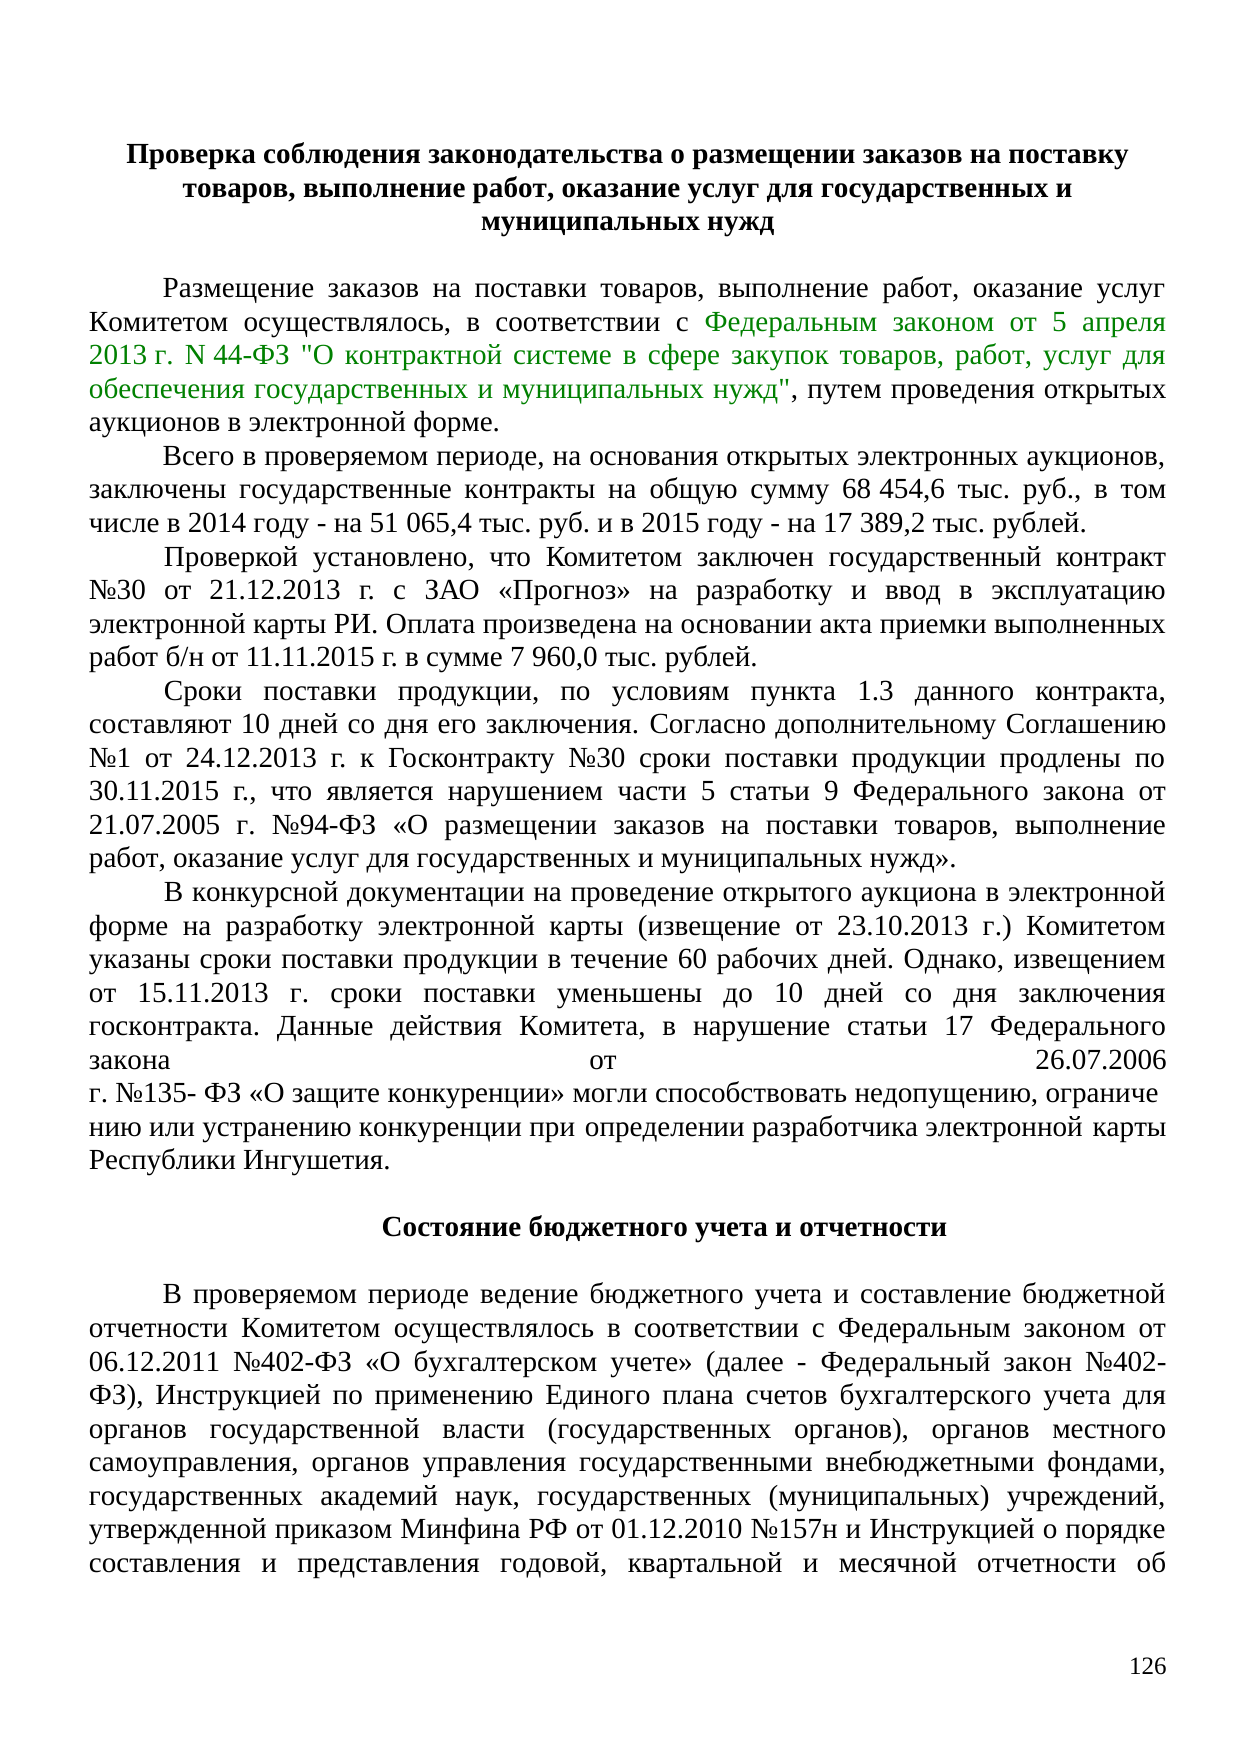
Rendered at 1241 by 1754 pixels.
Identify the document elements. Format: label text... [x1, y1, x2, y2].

text Проверка соблюдения законодательства о размещении заказов на поставку товаров, выполнение работ, оказание услуг для государственных и муниципальных нужд [89, 136, 1167, 237]
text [89, 1277, 1167, 1578]
text Состояние бюджетного учета и отчетности [89, 1209, 1167, 1243]
text Проверкой установлено, что Комитетом заключен государственный контракт №30 от 21.12.2013 г. с ЗАО «Прогноз» на разработку и ввод в эксплуатацию электронной карты РИ. Оплата произведена на основании акта приемки выполненных работ б/н от 11.11.2015 г. в сумме 7 960,0 тыс. рублей. [89, 539, 1167, 673]
text Всего в проверяемом периоде, на основания открытых электронных аукционов, заключены государственные контракты на общую сумму 68 454,6 тыс. руб., в том числе в 2014 году - на 51 065,4 тыс. руб. и в 2015 году - на 17 389,2 тыс. рублей. [89, 438, 1167, 539]
text В конкурсной документации на проведение открытого аукциона в электронной форме на разработку электронной карты (извещение от 23.10.2013 г.) Комитетом указаны сроки поставки продукции в течение 60 рабочих дней. Однако, извещением от 15.11.2013 г. сроки поставки уменьшены до 10 дней со дня заключения госконтракта. Данные действия Комитета, в нарушение статьи 17 Федерального закона от 26.07.2006 г. №135- ФЗ «О защите конкуренции» могли способствовать недопущению, ограничению или устранению конкуренции при определении разработчика электронной карты Республики Ингушетия. [89, 874, 1167, 1176]
text Сроки поставки продукции, по условиям пункта 1.3 данного контракта, составляют 10 дней со дня его заключения. Согласно дополнительному Соглашению №1 от 24.12.2013 г. к Госконтракту №30 сроки поставки продукции продлены по 30.11.2015 г., что является нарушением части 5 статьи 9 Федерального закона от 21.07.2005 г. №94-ФЗ «О размещении заказов на поставки товаров, выполнение работ, оказание услуг для государственных и муниципальных нужд». [89, 673, 1167, 874]
text Размещение заказов на поставки товаров, выполнение работ, оказание услуг Комитетом осуществлялось, в соответствии с Федеральным законом от 5 апреля 2013 г. N 44-ФЗ "О контрактной системе в сфере закупок товаров, работ, услуг для обеспечения государственных и муниципальных нужд", путем проведения открытых аукционов в электронной форме. [89, 270, 1167, 438]
